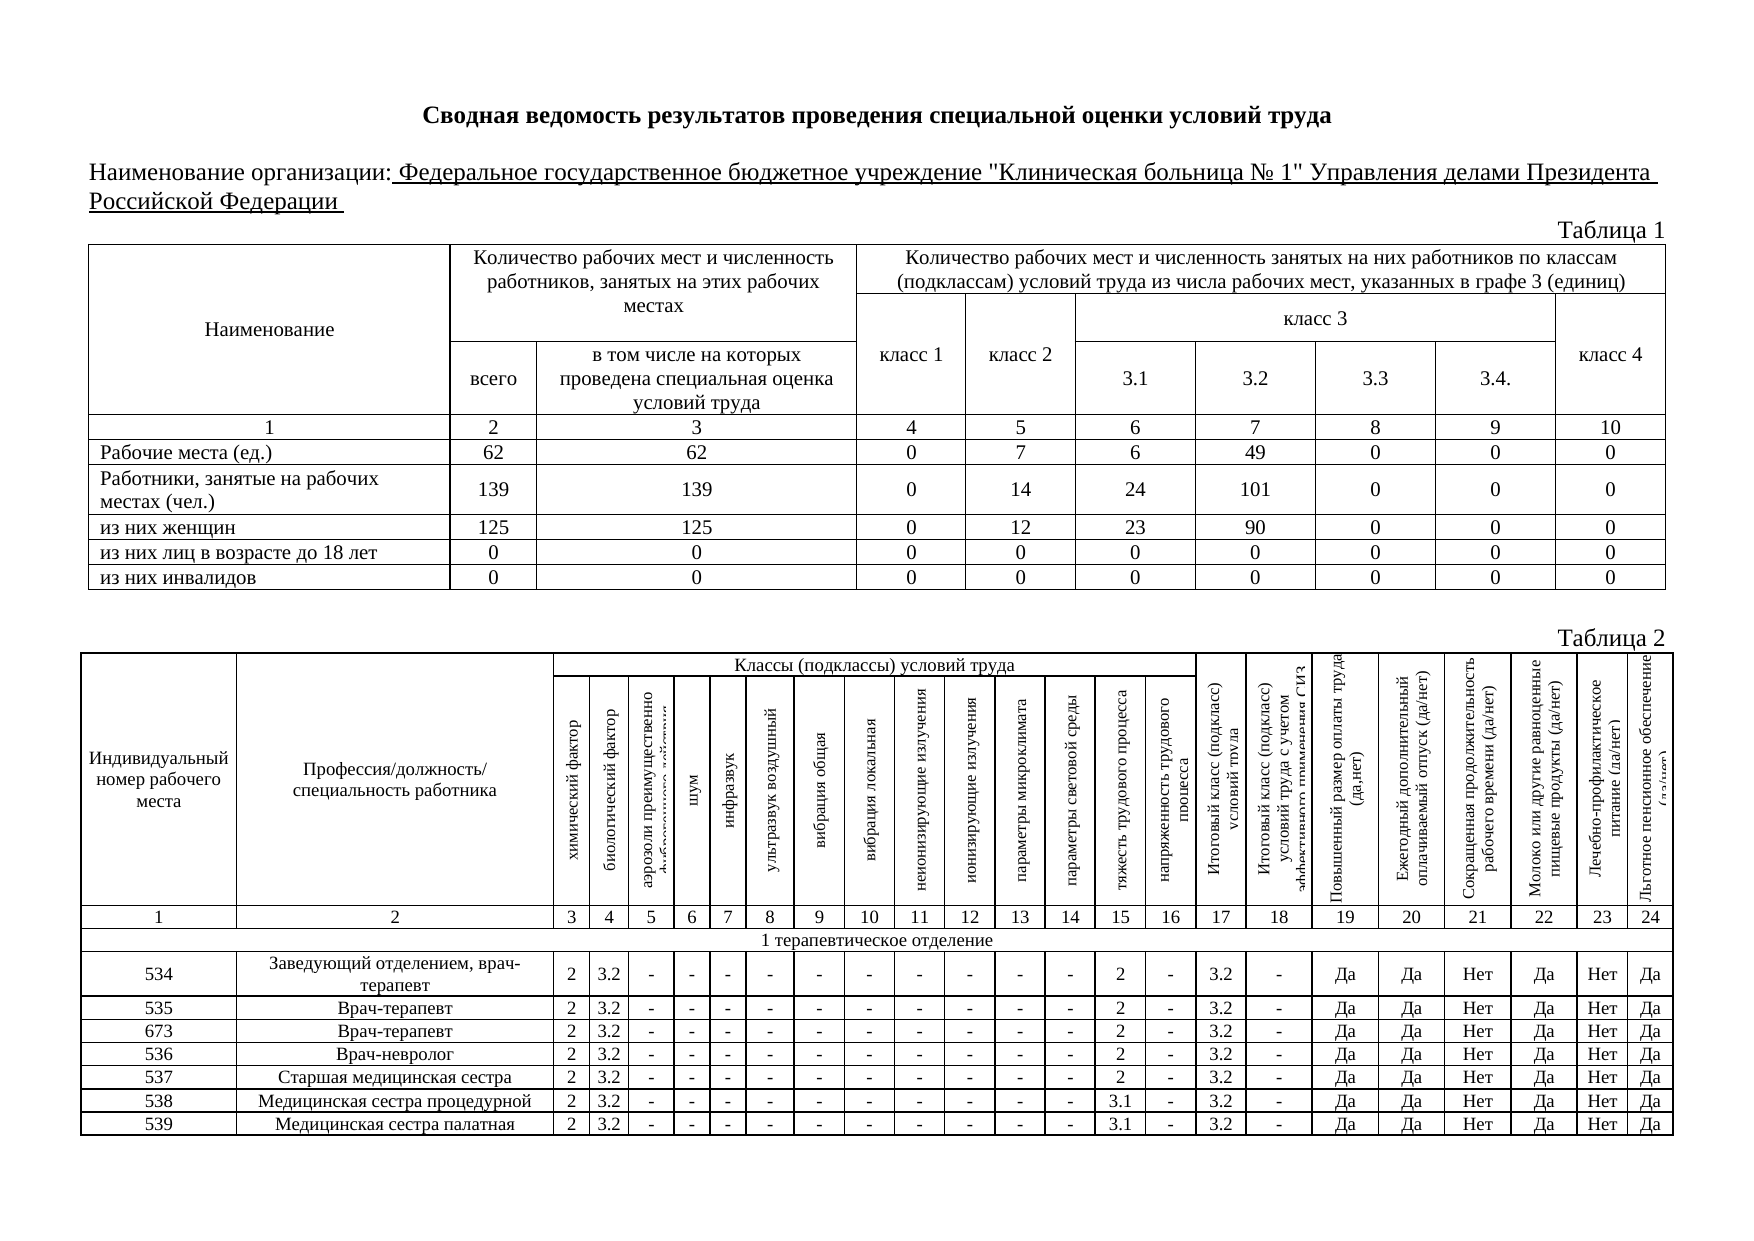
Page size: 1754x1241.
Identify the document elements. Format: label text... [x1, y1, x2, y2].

table_cell 19 [1313, 906, 1378, 928]
table_cell класс 2 [966, 294, 1075, 414]
table_cell - [945, 1113, 994, 1134]
table_cell - [675, 1090, 709, 1111]
table_header Количество рабочих мест и численность работников, занятых на этих рабочих местах [451, 245, 856, 341]
table_cell 0 [966, 565, 1075, 589]
table_cell 21 [1445, 906, 1510, 928]
table_cell 20 [1379, 906, 1444, 928]
table_cell Да [1313, 1020, 1378, 1042]
table_cell Нет [1578, 1043, 1627, 1065]
table_cell Врач-терапевт [237, 997, 553, 1018]
table_cell в том числе на которых проведена специальная оценка условий труда [537, 342, 856, 414]
table_cell 8 [1316, 415, 1435, 439]
table_cell Нет [1445, 1090, 1510, 1111]
table_cell - [795, 1020, 844, 1042]
table_cell Нет [1578, 1090, 1627, 1111]
table_cell - [996, 997, 1044, 1018]
table_cell 2 [554, 1090, 589, 1111]
table_cell 535 [82, 997, 236, 1018]
table_cell 0 [1556, 565, 1665, 589]
table_cell - [747, 952, 793, 995]
table_cell 14 [1046, 906, 1094, 928]
table_cell - [996, 1066, 1044, 1088]
table_header Итоговый класс (подкласс) условий труда с учетом эффективного применения СИЗ [1247, 654, 1311, 904]
table_cell 0 [1436, 465, 1555, 513]
table_cell - [996, 952, 1044, 995]
table_cell - [795, 1066, 844, 1088]
table_cell Да [1379, 952, 1444, 995]
table_cell 6 [675, 906, 709, 928]
table_cell - [1146, 1043, 1195, 1065]
table_cell - [845, 1043, 894, 1065]
table_cell Нет [1445, 1066, 1510, 1088]
table_cell Нет [1445, 1113, 1510, 1134]
table_cell - [845, 952, 894, 995]
table_cell Да [1379, 1066, 1444, 1088]
table_cell 10 [845, 906, 894, 928]
table_cell 0 [857, 440, 965, 464]
table_cell 536 [82, 1043, 236, 1065]
table_cell - [1247, 952, 1311, 995]
table_cell 9 [795, 906, 844, 928]
table_header Индивидуальный номер рабочего места [82, 654, 236, 904]
table_cell 4 [590, 906, 628, 928]
table_cell - [895, 1113, 944, 1134]
table_cell - [711, 952, 745, 995]
table_cell 62 [537, 440, 856, 464]
table_cell - [1146, 1113, 1195, 1134]
table_cell 12 [966, 515, 1075, 539]
table_cell - [945, 952, 994, 995]
table_cell Нет [1578, 1066, 1627, 1088]
table_cell - [795, 997, 844, 1018]
table_cell 62 [451, 440, 536, 464]
table_cell Да [1512, 1066, 1576, 1088]
table_cell параметры световой среды [1046, 677, 1094, 904]
table_cell 0 [1316, 440, 1435, 464]
table_cell - [895, 1020, 944, 1042]
table_cell 5 [966, 415, 1075, 439]
table_cell - [629, 1020, 673, 1042]
table_cell 2 [1096, 1066, 1145, 1088]
table_cell - [1247, 997, 1311, 1018]
table_header Лечебно-профилактическое питание (да/нет) [1578, 654, 1627, 904]
table_cell 23 [1076, 515, 1195, 539]
table_cell Нет [1578, 1020, 1627, 1042]
table_cell Да [1313, 1113, 1378, 1134]
text Таблица 2 [89, 623, 1665, 652]
table_cell Нет [1578, 997, 1627, 1018]
table_cell напряженность трудового процесса [1146, 677, 1195, 904]
table_cell 0 [537, 565, 856, 589]
table_cell - [945, 1020, 994, 1042]
table_cell - [1146, 952, 1195, 995]
table_cell неионизирующие излучения [895, 677, 944, 904]
table_cell 5 [629, 906, 673, 928]
table_cell Да [1628, 952, 1672, 995]
table_cell - [1046, 1043, 1094, 1065]
table_cell Да [1512, 1090, 1576, 1111]
table_cell Да [1628, 997, 1672, 1018]
table_cell из них инвалидов [89, 565, 449, 589]
table_cell 0 [1316, 540, 1435, 564]
table_cell - [629, 1113, 673, 1134]
table_cell 24 [1076, 465, 1195, 513]
table_cell 0 [1316, 565, 1435, 589]
table_cell 2 [237, 906, 553, 928]
table_cell 12 [945, 906, 994, 928]
table_cell Да [1628, 1020, 1672, 1042]
table_cell 3.2 [590, 1043, 628, 1065]
table_cell - [711, 1113, 745, 1134]
table_cell 18 [1247, 906, 1311, 928]
table_cell - [747, 1043, 793, 1065]
table_cell Да [1628, 1043, 1672, 1065]
table_cell - [1247, 1043, 1311, 1065]
table_header Повышенный размер оплаты труда (да,нет) [1313, 654, 1378, 904]
table_cell - [945, 1066, 994, 1088]
table_cell 16 [1146, 906, 1195, 928]
table_cell 10 [1556, 415, 1665, 439]
table_cell - [945, 997, 994, 1018]
table_cell 0 [1436, 440, 1555, 464]
table_cell Рабочие места (ед.) [89, 440, 449, 464]
table_cell - [795, 952, 844, 995]
text Наименование организации: Федеральное государственное бюджетное учреждение "Клиническая больница № 1" Управления делами Президента Российской Федерации [89, 157, 1665, 215]
table_cell 3.2 [1197, 1066, 1245, 1088]
table_cell - [1247, 1066, 1311, 1088]
table_cell 0 [451, 540, 536, 564]
table_cell 3 [537, 415, 856, 439]
table_cell Да [1512, 1020, 1576, 1042]
table_cell 0 [857, 515, 965, 539]
table_cell - [1247, 1090, 1311, 1111]
table_cell 2 [554, 1113, 589, 1134]
table_cell - [795, 1043, 844, 1065]
table_cell 7 [711, 906, 745, 928]
table_cell 0 [966, 540, 1075, 564]
table_cell 17 [1197, 906, 1245, 928]
table_cell шум [675, 677, 709, 904]
table_cell - [629, 997, 673, 1018]
table_cell 7 [966, 440, 1075, 464]
table_header Сокращенная продолжительность рабочего времени (да/нет) [1445, 654, 1510, 904]
text Сводная ведомость результатов проведения специальной оценки условий труда [89, 100, 1665, 129]
table_cell - [1046, 997, 1094, 1018]
table_cell 3.2 [590, 1066, 628, 1088]
table_cell параметры микроклимата [996, 677, 1044, 904]
table_cell из них женщин [89, 515, 449, 539]
table_cell - [845, 1090, 894, 1111]
table_cell 3.2 [1197, 952, 1245, 995]
table_cell - [747, 1020, 793, 1042]
table_cell 2 [554, 1066, 589, 1088]
text Таблица 1 [89, 215, 1665, 244]
table_cell 125 [451, 515, 536, 539]
table_cell - [1146, 1020, 1195, 1042]
table_cell Да [1313, 1043, 1378, 1065]
table_cell Нет [1445, 952, 1510, 995]
table_cell 0 [857, 465, 965, 513]
table_header Итоговый класс (подкласс) условий труда [1197, 654, 1245, 904]
table_cell - [945, 1090, 994, 1111]
table_cell 14 [966, 465, 1075, 513]
table_cell Нет [1578, 952, 1627, 995]
table_cell 0 [1556, 440, 1665, 464]
table_cell - [895, 1090, 944, 1111]
table_cell Да [1512, 997, 1576, 1018]
table_cell 1 [82, 906, 236, 928]
table_header Льготное пенсионное обеспечение (да/нет) [1628, 654, 1672, 904]
table_cell 3.3 [1316, 342, 1435, 414]
table_cell 13 [996, 906, 1044, 928]
table_cell - [629, 1066, 673, 1088]
table_cell - [996, 1090, 1044, 1111]
table_header Классы (подклассы) условий труда [554, 654, 1195, 675]
table_header Молоко или другие равноценные пищевые продукты (да/нет) [1512, 654, 1576, 904]
table_cell - [711, 1043, 745, 1065]
table_cell 6 [1076, 440, 1195, 464]
table_cell Медицинская сестра процедурной [237, 1090, 553, 1111]
table_cell Старшая медицинская сестра [237, 1066, 553, 1088]
table_cell - [795, 1113, 844, 1134]
table_cell 3.2 [590, 1020, 628, 1042]
table_cell - [1046, 952, 1094, 995]
table_cell - [675, 1043, 709, 1065]
table_header Профессия/должность/специальность работника [237, 654, 553, 904]
table_cell - [1146, 1090, 1195, 1111]
table_cell 7 [1196, 415, 1315, 439]
table_cell 3.1 [1096, 1090, 1145, 1111]
table_cell вибрация общая [795, 677, 844, 904]
table_cell ультразвук воздушный [747, 677, 793, 904]
table_cell 8 [747, 906, 793, 928]
table_cell Да [1379, 1043, 1444, 1065]
table_cell инфразвук [711, 677, 745, 904]
table_cell 539 [82, 1113, 236, 1134]
table_cell 125 [537, 515, 856, 539]
table_cell - [747, 1090, 793, 1111]
table_cell 534 [82, 952, 236, 995]
table_cell Да [1512, 952, 1576, 995]
table_cell - [895, 997, 944, 1018]
table_cell 2 [554, 997, 589, 1018]
table_cell 90 [1196, 515, 1315, 539]
table_cell 3.2 [590, 997, 628, 1018]
table_cell 0 [1076, 565, 1195, 589]
table_cell Да [1512, 1043, 1576, 1065]
table_cell 0 [857, 540, 965, 564]
table_cell - [996, 1113, 1044, 1134]
table_cell Да [1628, 1090, 1672, 1111]
table_cell Нет [1578, 1113, 1627, 1134]
table_cell 673 [82, 1020, 236, 1042]
table_cell 2 [554, 952, 589, 995]
table_cell - [1247, 1113, 1311, 1134]
table_cell Да [1379, 1113, 1444, 1134]
table_cell - [845, 1020, 894, 1042]
table_cell - [711, 1090, 745, 1111]
table_cell 538 [82, 1090, 236, 1111]
table_cell химический фактор [554, 677, 589, 904]
table_cell 3.2 [590, 1090, 628, 1111]
table_cell 2 [1096, 1043, 1145, 1065]
table_cell - [747, 1066, 793, 1088]
table_cell 2 [554, 1020, 589, 1042]
table_cell 0 [1436, 540, 1555, 564]
table_cell 6 [1076, 415, 1195, 439]
table_cell - [1046, 1090, 1094, 1111]
table_cell 537 [82, 1066, 236, 1088]
table_cell 3 [554, 906, 589, 928]
table_cell Да [1628, 1066, 1672, 1088]
table_cell Да [1628, 1113, 1672, 1134]
table_cell 0 [1556, 515, 1665, 539]
table_cell Врач-терапевт [237, 1020, 553, 1042]
table_cell 3.2 [1197, 1020, 1245, 1042]
table_cell 3.4. [1436, 342, 1555, 414]
table_cell - [747, 1113, 793, 1134]
table_cell 2 [451, 415, 536, 439]
table_cell - [895, 952, 944, 995]
table_cell 0 [451, 565, 536, 589]
table_cell 3.2 [1196, 342, 1315, 414]
table_cell - [629, 1090, 673, 1111]
table_cell Нет [1445, 1020, 1510, 1042]
table_cell биологический фактор [590, 677, 628, 904]
table_cell Да [1313, 997, 1378, 1018]
table_cell 0 [537, 540, 856, 564]
table_cell - [629, 952, 673, 995]
table_header Ежегодный дополнительный оплачиваемый отпуск (да/нет) [1379, 654, 1444, 904]
table_cell - [1046, 1066, 1094, 1088]
table_cell ионизирующие излучения [945, 677, 994, 904]
table_cell Да [1313, 952, 1378, 995]
table_cell Работники, занятые на рабочих местах (чел.) [89, 465, 449, 513]
table_cell 0 [1556, 465, 1665, 513]
table_cell 2 [1096, 997, 1145, 1018]
table_cell 3.1 [1076, 342, 1195, 414]
table_cell - [845, 997, 894, 1018]
table_cell 3.2 [1197, 997, 1245, 1018]
table_cell Да [1379, 1090, 1444, 1111]
table_header Количество рабочих мест и численность занятых на них работников по классам (подклассам) условий труда из числа рабочих мест, указанных в графе 3 (единиц) [857, 245, 1665, 293]
table_cell 15 [1096, 906, 1145, 928]
table_cell 3.2 [590, 1113, 628, 1134]
table_cell 3.1 [1096, 1113, 1145, 1134]
table_cell - [945, 1043, 994, 1065]
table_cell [237, 1113, 553, 1134]
table_cell - [711, 1020, 745, 1042]
table_cell Да [1512, 1113, 1576, 1134]
table_cell - [1046, 1020, 1094, 1042]
table_cell 1 [89, 415, 449, 439]
table_cell 139 [537, 465, 856, 513]
table_cell Нет [1445, 997, 1510, 1018]
table_cell - [711, 1066, 745, 1088]
table_cell 11 [895, 906, 944, 928]
table_cell класс 4 [1556, 294, 1665, 414]
table_cell - [795, 1090, 844, 1111]
table_cell - [895, 1043, 944, 1065]
table_cell - [1146, 1066, 1195, 1088]
table_cell 3.2 [1197, 1090, 1245, 1111]
table_cell 0 [1436, 565, 1555, 589]
table_cell - [675, 997, 709, 1018]
table_cell 24 [1628, 906, 1672, 928]
table_cell аэрозоли преимущественно фиброгенного действия [629, 677, 673, 904]
table_cell вибрация локальная [845, 677, 894, 904]
table_cell Да [1313, 1066, 1378, 1088]
table_cell 0 [1436, 515, 1555, 539]
table_cell 2 [554, 1043, 589, 1065]
table_cell из них лиц в возрасте до 18 лет [89, 540, 449, 564]
table_cell 0 [1076, 540, 1195, 564]
table_cell - [675, 1020, 709, 1042]
table_cell - [845, 1113, 894, 1134]
table_cell тяжесть трудового процесса [1096, 677, 1145, 904]
table_cell - [1046, 1113, 1094, 1134]
table_cell 0 [857, 565, 965, 589]
table_cell - [675, 1066, 709, 1088]
table_cell 2 [1096, 1020, 1145, 1042]
table_cell класс 3 [1076, 294, 1555, 341]
table_cell Заведующий отделением, врач-терапевт [237, 952, 553, 995]
table_cell 139 [451, 465, 536, 513]
table_cell 0 [1196, 565, 1315, 589]
table_cell - [747, 997, 793, 1018]
table_cell 0 [1316, 515, 1435, 539]
table_cell 101 [1196, 465, 1315, 513]
table_cell - [996, 1043, 1044, 1065]
table_cell 2 [1096, 952, 1145, 995]
table_cell 0 [1556, 540, 1665, 564]
table_cell Врач-невролог [237, 1043, 553, 1065]
table_cell Да [1379, 1020, 1444, 1042]
table_cell 0 [1196, 540, 1315, 564]
table_cell - [1146, 997, 1195, 1018]
table_cell - [895, 1066, 944, 1088]
table_cell - [1247, 1020, 1311, 1042]
table_cell 22 [1512, 906, 1576, 928]
table_cell 1 терапевтическое отделение [82, 929, 1672, 951]
table_cell 4 [857, 415, 965, 439]
table_cell - [711, 997, 745, 1018]
table_cell 3.2 [1197, 1043, 1245, 1065]
table_cell 3.2 [1197, 1113, 1245, 1134]
table_cell - [675, 952, 709, 995]
table_cell всего [451, 342, 536, 414]
table_cell - [845, 1066, 894, 1088]
table_cell - [675, 1113, 709, 1134]
table_cell Да [1313, 1090, 1378, 1111]
table_cell 3.2 [590, 952, 628, 995]
table_cell Да [1379, 997, 1444, 1018]
table_cell 9 [1436, 415, 1555, 439]
table_cell Нет [1445, 1043, 1510, 1065]
table_cell 23 [1578, 906, 1627, 928]
table_header Наименование [89, 245, 449, 414]
table_cell 0 [1316, 465, 1435, 513]
table_cell - [629, 1043, 673, 1065]
table_cell класс 1 [857, 294, 965, 414]
table_cell 49 [1196, 440, 1315, 464]
table_cell - [996, 1020, 1044, 1042]
